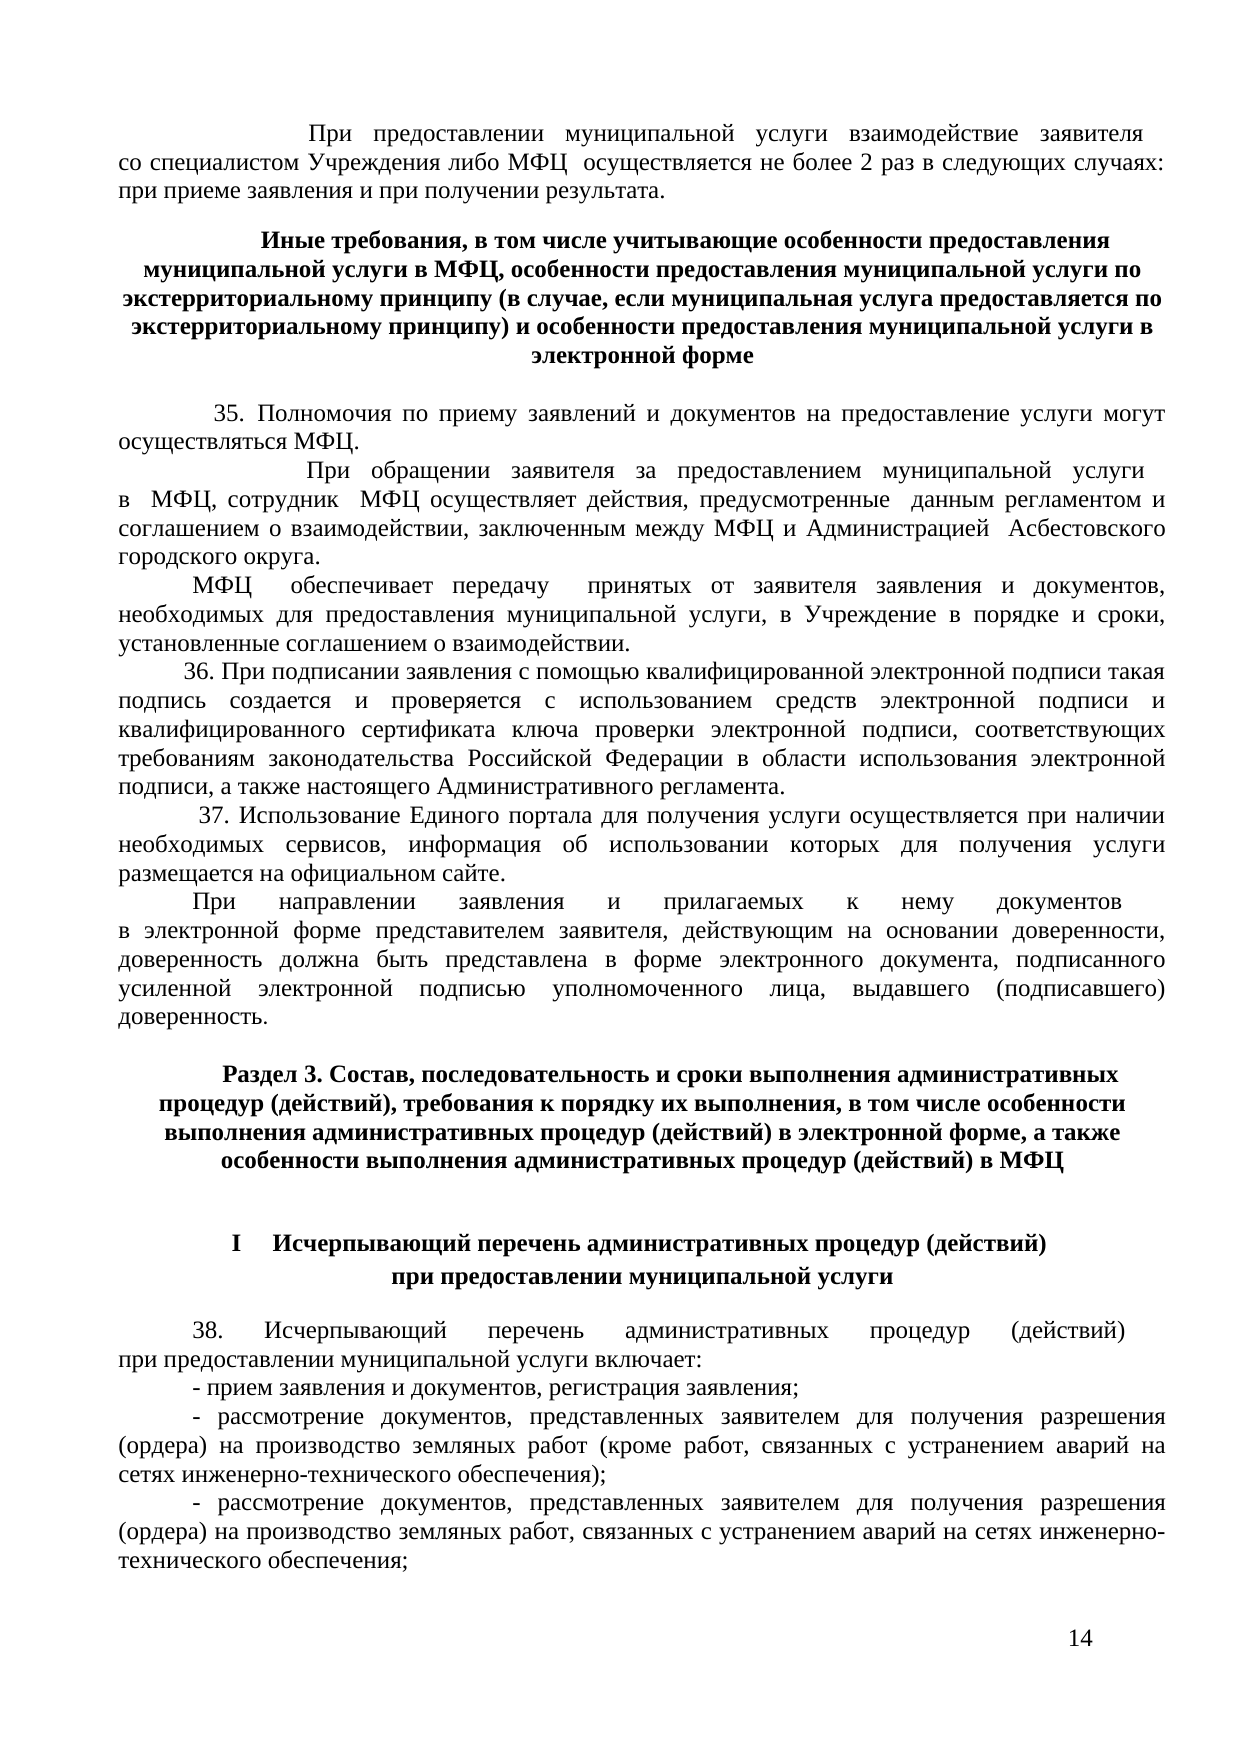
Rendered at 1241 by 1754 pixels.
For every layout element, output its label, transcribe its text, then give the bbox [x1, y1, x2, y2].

text 35. Полномочия по приему заявлений и документов на предоставление услуги могут осуществляться МФЦ. [118, 398, 1167, 455]
text 37. Использование Единого портала для получения услуги осуществляется при наличии необходимых сервисов, информация об использовании которых для получения услуги размещается на официальном сайте. [118, 800, 1166, 886]
text При обращении заявителя за предоставлением муниципальной услуги в МФЦ, сотрудник МФЦ осуществляет действия, предусмотренные данным регламентом и соглашением о взаимодействии, заключенным между МФЦ и Администрацией Асбестовского городского округа. [118, 455, 1167, 570]
text При направлении заявления и прилагаемых к нему документов в электронной форме представителем заявителя, действующим на основании доверенности, доверенность должна быть представлена в форме электронного документа, подписанного усиленной электронной подписью уполномоченного лица, выдавшего (подписавшего) доверенность. [118, 886, 1166, 1031]
text 36. При подписании заявления с помощью квалифицированной электронной подписи такая подпись создается и проверяется с использованием средств электронной подписи и квалифицированного сертификата ключа проверки электронной подписи, соответствующих требованиям законодательства Российской Федерации в области использования электронной подписи, а также настоящего Административного регламента. [118, 656, 1166, 800]
text Иные требования, в том числе учитывающие особенности предоставления муниципальной услуги в МФЦ, особенности предоставления муниципальной услуги по экстерриториальному принципу (в случае, если муниципальная услуга предоставляется по экстерриториальному принципу) и особенности предоставления муниципальной услуги в электронной форме [118, 225, 1167, 369]
text - прием заявления и документов, регистрация заявления; [118, 1372, 1167, 1401]
text Раздел 3. Состав, последовательность и сроки выполнения административных процедур (действий), требования к порядку их выполнения, в том числе особенности выполнения административных процедур (действий) в электронной форме, а также особенности выполнения административных процедур (действий) в МФЦ [118, 1059, 1167, 1174]
text МФЦ обеспечивает передачу принятых от заявителя заявления и документов, необходимых для предоставления муниципальной услуги, в Учреждение в порядке и сроки, установленные соглашением о взаимодействии. [118, 570, 1166, 656]
text - рассмотрение документов, представленных заявителем для получения разрешения (ордера) на производство земляных работ (кроме работ, связанных с устранением аварий на сетях инженерно-технического обеспечения); [118, 1401, 1167, 1487]
text I Исчерпывающий перечень административных процедур (действий) при предоставлении муниципальной услуги [118, 1228, 1167, 1290]
text 38. Исчерпывающий перечень административных процедур (действий) при предоставлении муниципальной услуги включает: [118, 1315, 1167, 1372]
text При предоставлении муниципальной услуги взаимодействие заявителя со специалистом Учреждения либо МФЦ осуществляется не более 2 раз в следующих случаях: при приеме заявления и при получении результата. [118, 118, 1167, 204]
text - рассмотрение документов, представленных заявителем для получения разрешения (ордера) на производство земляных работ, связанных с устранением аварий на сетях инженерно-технического обеспечения; [118, 1487, 1167, 1574]
